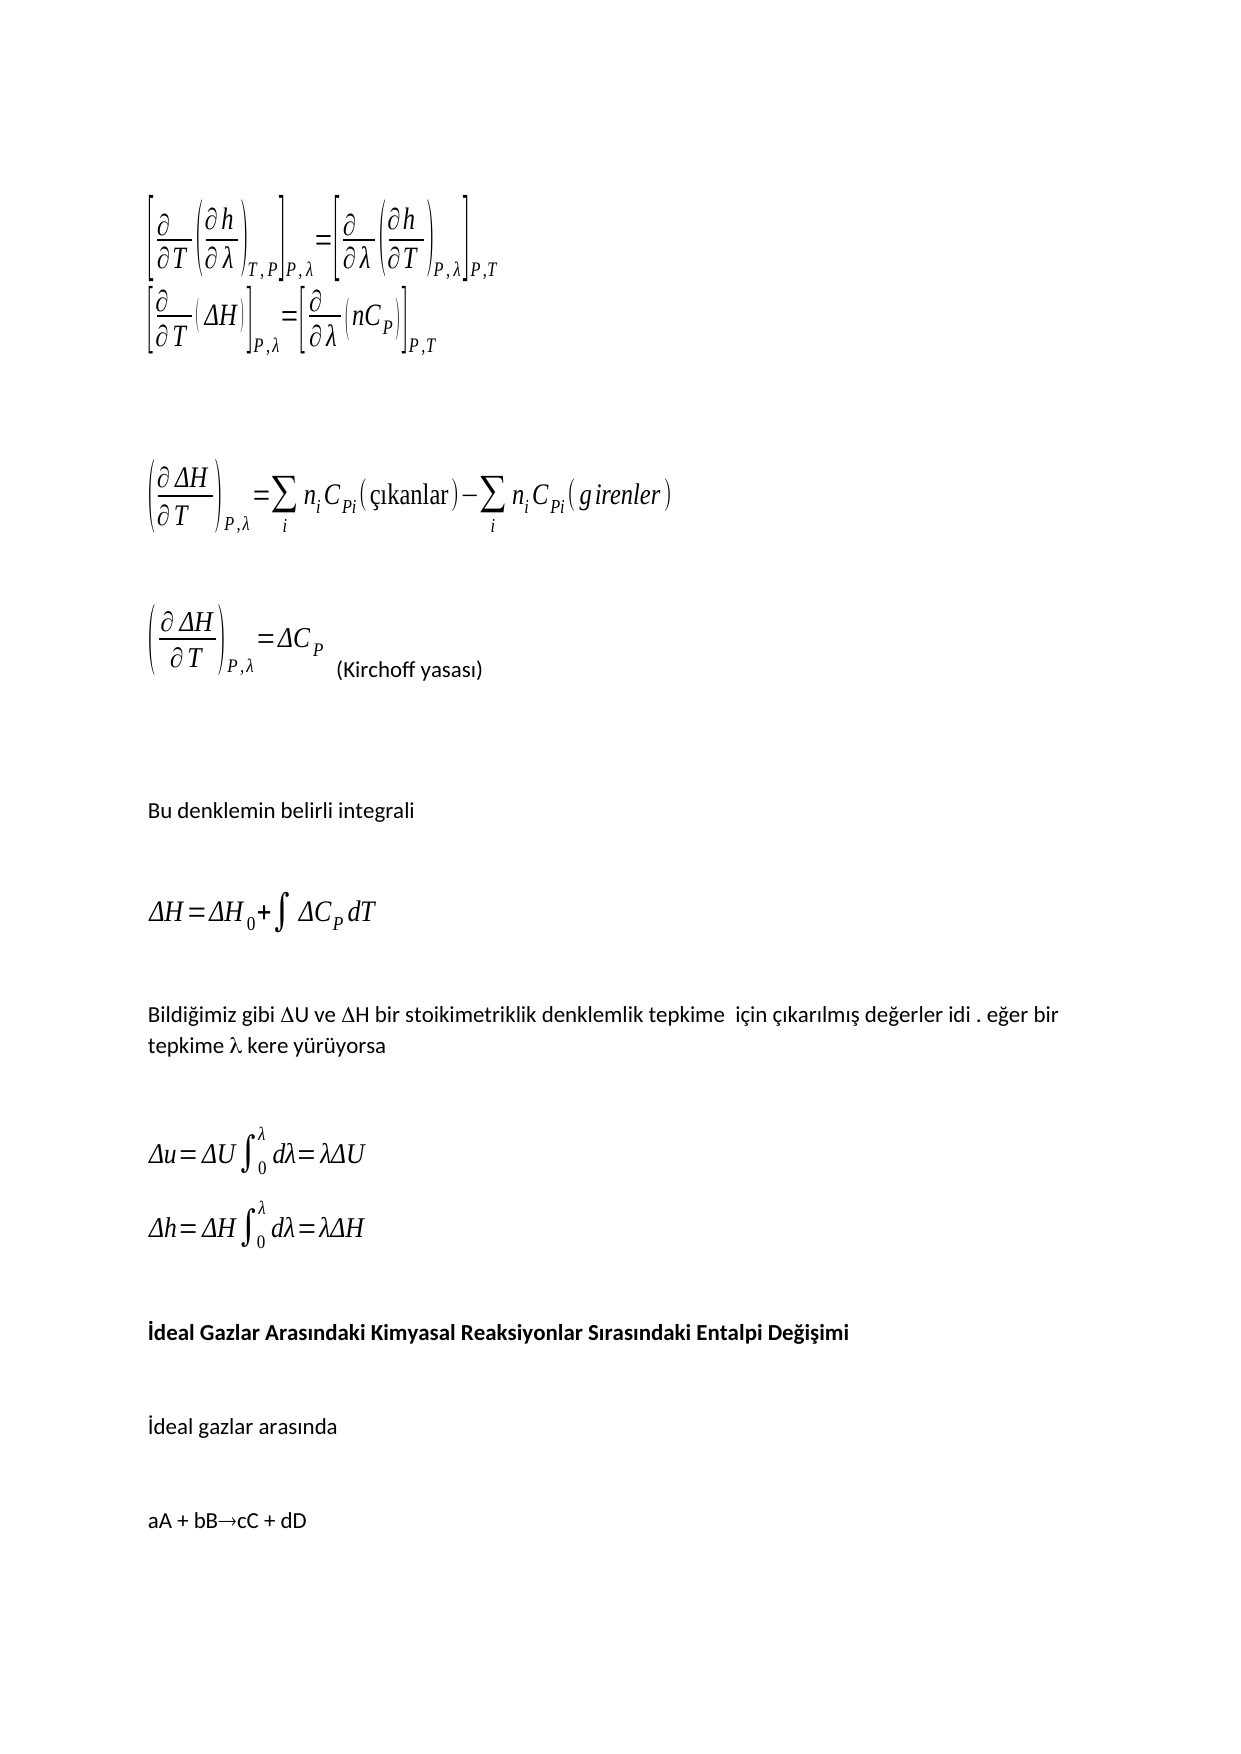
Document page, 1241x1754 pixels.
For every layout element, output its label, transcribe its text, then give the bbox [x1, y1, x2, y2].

text Bildiğimiz gibi U ve H bir stoikimetriklik denklemlik tepkime için çıkarılmış değerler idi . eğer bir tepkime kere yürüyorsa [148, 1001, 1093, 1059]
text aA + bBcC + dD [148, 1506, 1093, 1534]
text İdeal gazlar arasında [148, 1412, 1093, 1440]
text Bu denklemin belirli integrali [148, 796, 1093, 824]
text (Kirchoff yasası) [148, 602, 1093, 683]
text İdeal Gazlar Arasındaki Kimyasal Reaksiyonlar Sırasındaki Entalpi Değişimi [148, 1318, 1093, 1347]
